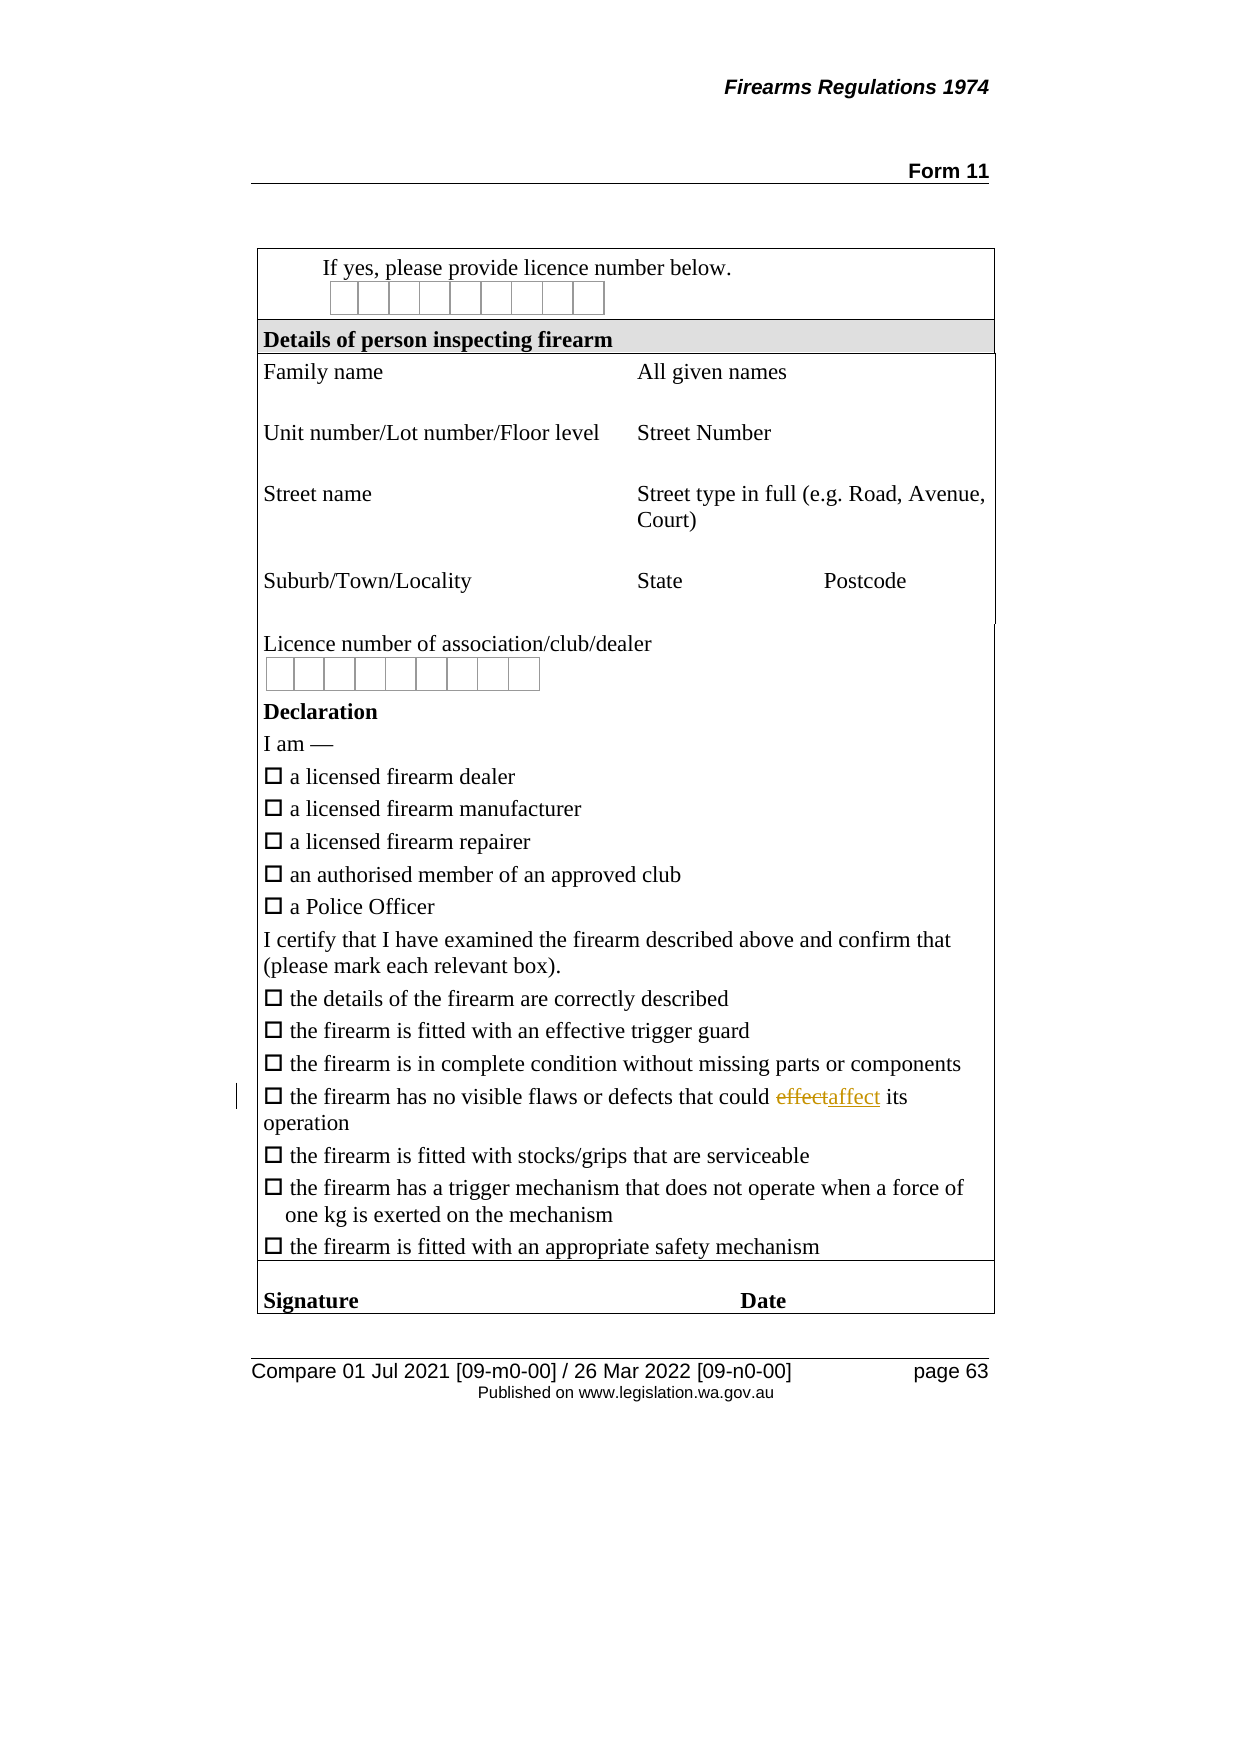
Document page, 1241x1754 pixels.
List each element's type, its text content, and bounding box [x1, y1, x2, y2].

table_cell Unit number/Lot number/Floor level [258, 415, 631, 476]
table_cell I certify that I have examined the firearm described above and confirm that (please mark each relevant box). the details of the firearm are correctly described the firearm is fitted with an effective trigger guard the firearm is in complete condition without missing parts or components the firearm has no visible flaws or defects that could its operation the firearm is fitted with stocks/grips that are serviceable [258, 920, 994, 1168]
table_cell the firearm has a trigger mechanism that does not operate when a force of one kg is exerted on the mechanism the firearm is fitted with an appropriate safety mechanism [258, 1168, 994, 1259]
table_cell Street Number [631, 415, 995, 476]
table_cell Suburb/Town/Locality [258, 563, 631, 624]
table_cell Postcode [818, 563, 995, 624]
table_cell Licence number of association/club/dealer [258, 624, 994, 691]
table_cell Details of person inspecting firearm [258, 320, 994, 352]
table_cell Street type in full (e.g. Road, Avenue, Court) [631, 476, 995, 563]
table_cell State [631, 563, 818, 624]
table_cell All given names [631, 354, 995, 414]
table_cell Signature Date [258, 1261, 994, 1313]
table_cell If yes, please provide licence number below. [258, 249, 994, 319]
table_cell Family name [258, 354, 631, 414]
table_cell Declaration I am — a licensed firearm dealer a licensed firearm manufacturer a licensed firearm repairer an authorised member of an approved club a Police Officer [258, 691, 994, 920]
table_cell Street name [258, 476, 631, 563]
